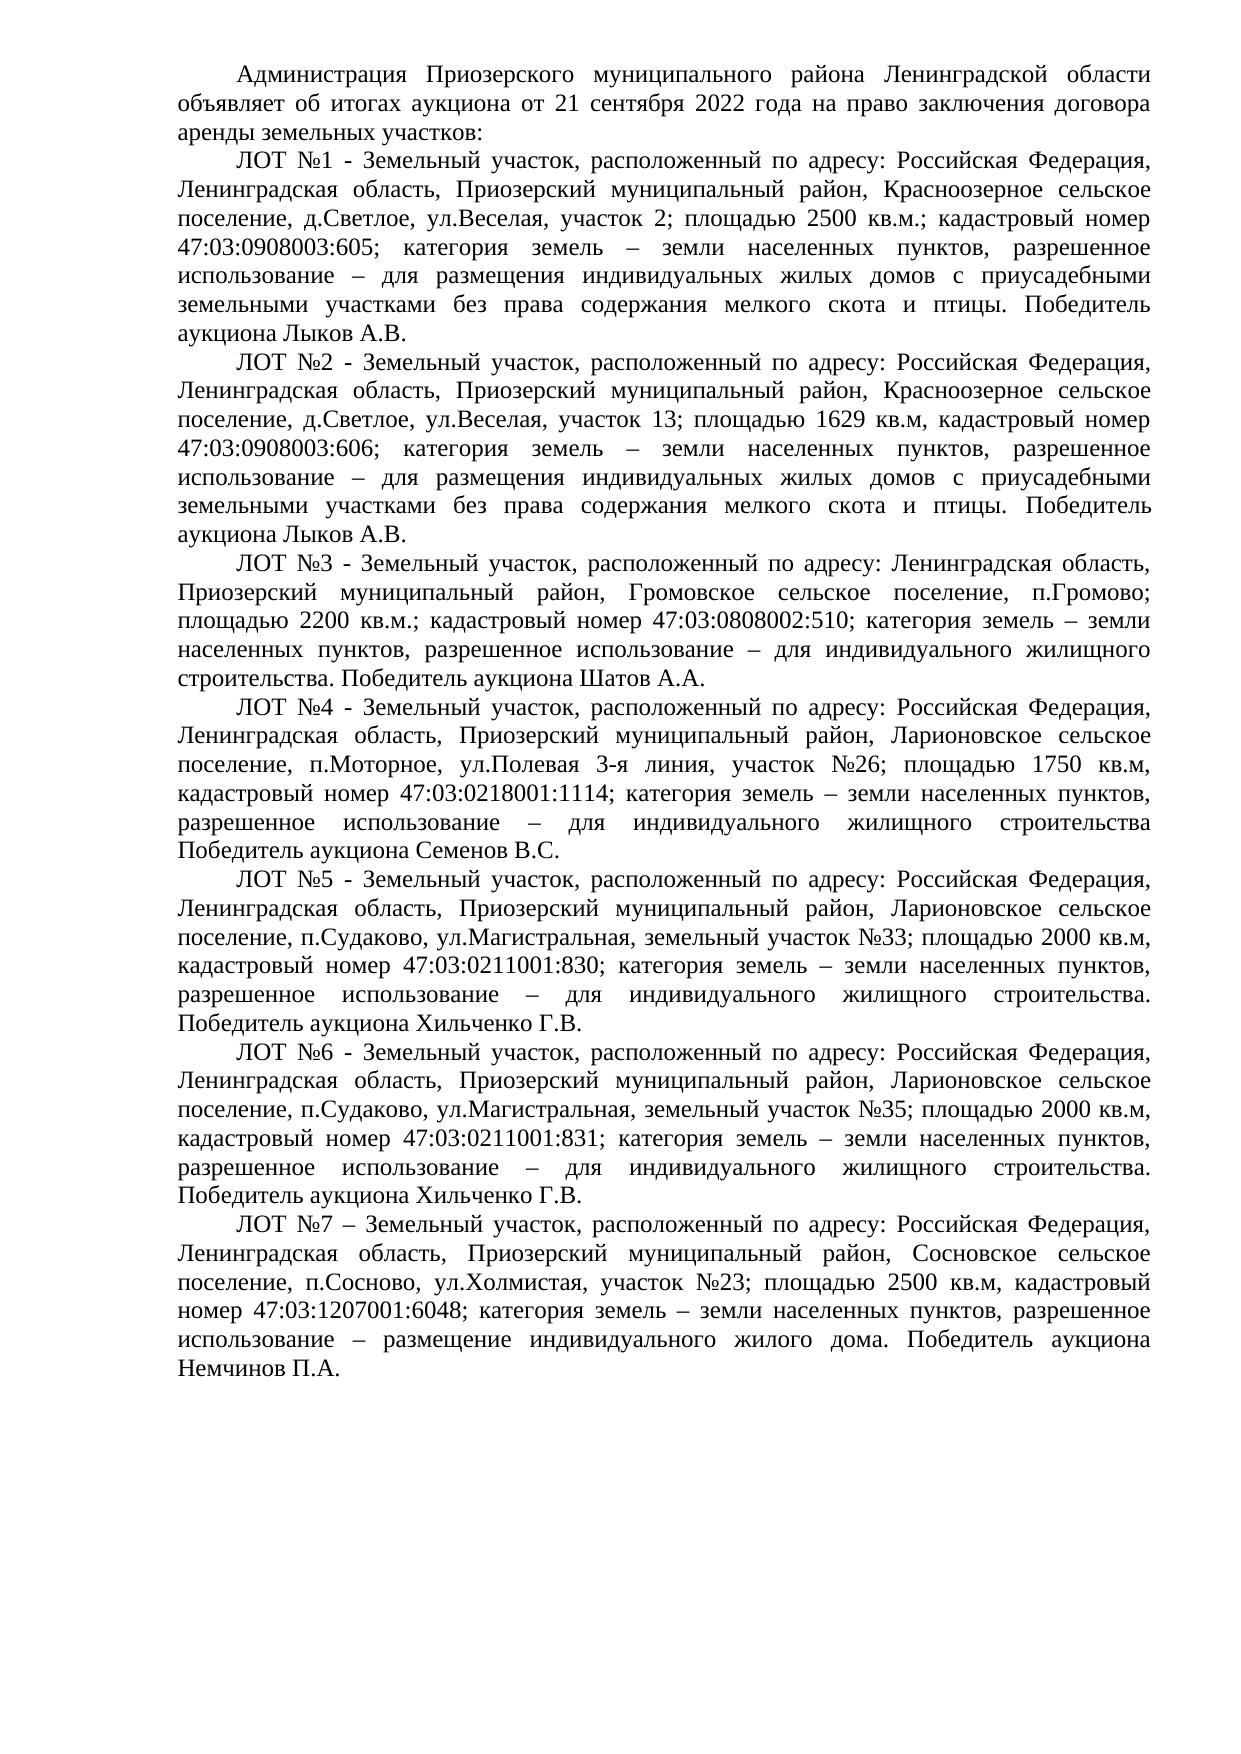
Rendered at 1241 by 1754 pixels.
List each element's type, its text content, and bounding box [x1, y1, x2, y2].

text ЛОТ №5 - Земельный участок, расположенный по адресу: Российская Федерация, Ленинградская область, Приозерский муниципальный район, Ларионовское сельское поселение, п.Судаково, ул.Магистральная, земельный участок №33; площадью 2000 кв.м, кадастровый номер 47:03:0211001:830; категория земель – земли населенных пунктов, разрешенное использование – для индивидуального жилищного строительства. Победитель аукциона Хильченко Г.В. [177, 864, 1152, 1037]
text ЛОТ №4 - Земельный участок, расположенный по адресу: Российская Федерация, Ленинградская область, Приозерский муниципальный район, Ларионовское сельское поселение, п.Моторное, ул.Полевая 3-я линия, участок №26; площадью 1750 кв.м, кадастровый номер 47:03:0218001:1114; категория земель – земли населенных пунктов, разрешенное использование – для индивидуального жилищного строительства Победитель аукциона Семенов В.С. [177, 692, 1152, 864]
list ЛОТ №3 - Земельный участок, расположенный по адресу: Ленинградская область, Приозерский муниципальный район, Громовское сельское поселение, п.Громово; площадью 2200 кв.м.; кадастровый номер 47:03:0808002:510; категория земель – земли населенных пунктов, разрешенное использование – для индивидуального жилищного строительства. Победитель аукциона Шатов А.А. [177, 548, 1152, 692]
list ЛОТ №7 – Земельный участок, расположенный по адресу: Российская Федерация, Ленинградская область, Приозерский муниципальный район, Сосновское сельское поселение, п.Сосново, ул.Холмистая, участок №23; площадью 2500 кв.м, кадастровый номер 47:03:1207001:6048; категория земель – земли населенных пунктов, разрешенное использование – размещение индивидуального жилого дома. Победитель аукциона Немчинов П.А. [177, 1209, 1152, 1382]
text ЛОТ №1 - Земельный участок, расположенный по адресу: Российская Федерация, Ленинградская область, Приозерский муниципальный район, Красноозерное сельское поселение, д.Светлое, ул.Веселая, участок 2; площадью 2500 кв.м.; кадастровый номер 47:03:0908003:605; категория земель – земли населенных пунктов, разрешенное использование – для размещения индивидуальных жилых домов с приусадебными земельными участками без права содержания мелкого скота и птицы. Победитель аукциона Лыков А.В. [177, 145, 1152, 347]
text Администрация Приозерского муниципального района Ленинградской области объявляет об итогах аукциона от 21 сентября 2022 года на право заключения договора аренды земельных участков: [177, 59, 1152, 145]
list ЛОТ №6 - Земельный участок, расположенный по адресу: Российская Федерация, Ленинградская область, Приозерский муниципальный район, Ларионовское сельское поселение, п.Судаково, ул.Магистральная, земельный участок №35; площадью 2000 кв.м, кадастровый номер 47:03:0211001:831; категория земель – земли населенных пунктов, разрешенное использование – для индивидуального жилищного строительства. Победитель аукциона Хильченко Г.В. [177, 1037, 1152, 1209]
list ЛОТ №2 - Земельный участок, расположенный по адресу: Российская Федерация, Ленинградская область, Приозерский муниципальный район, Красноозерное сельское поселение, д.Светлое, ул.Веселая, участок 13; площадью 1629 кв.м, кадастровый номер 47:03:0908003:606; категория земель – земли населенных пунктов, разрешенное использование – для размещения индивидуальных жилых домов с приусадебными земельными участками без права содержания мелкого скота и птицы. Победитель аукциона Лыков А.В. [177, 347, 1152, 548]
